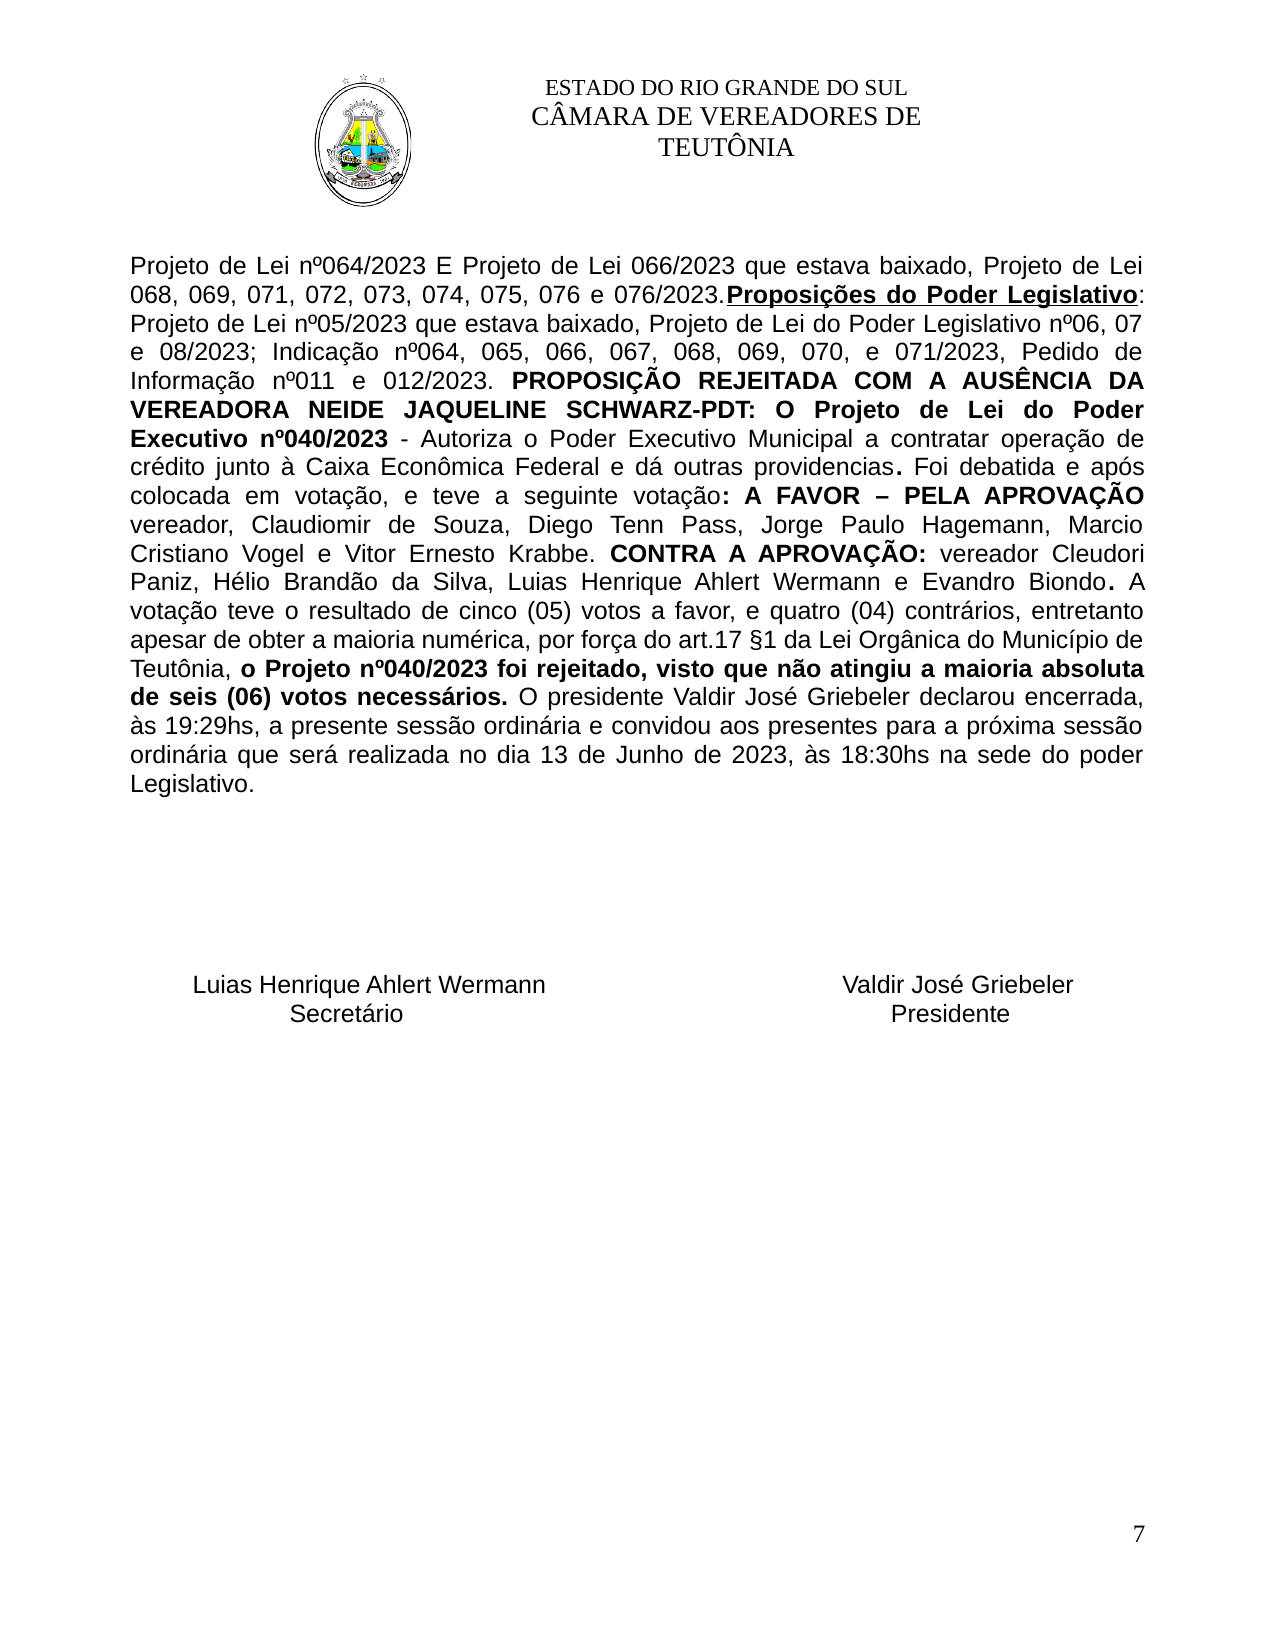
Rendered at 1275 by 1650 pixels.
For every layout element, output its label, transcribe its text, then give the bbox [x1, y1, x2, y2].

text Luias Henrique Ahlert Wermann Valdir José Griebeler [130, 970, 1145, 998]
picture [314, 73, 412, 207]
text Secretário Presidente [130, 998, 1145, 1027]
